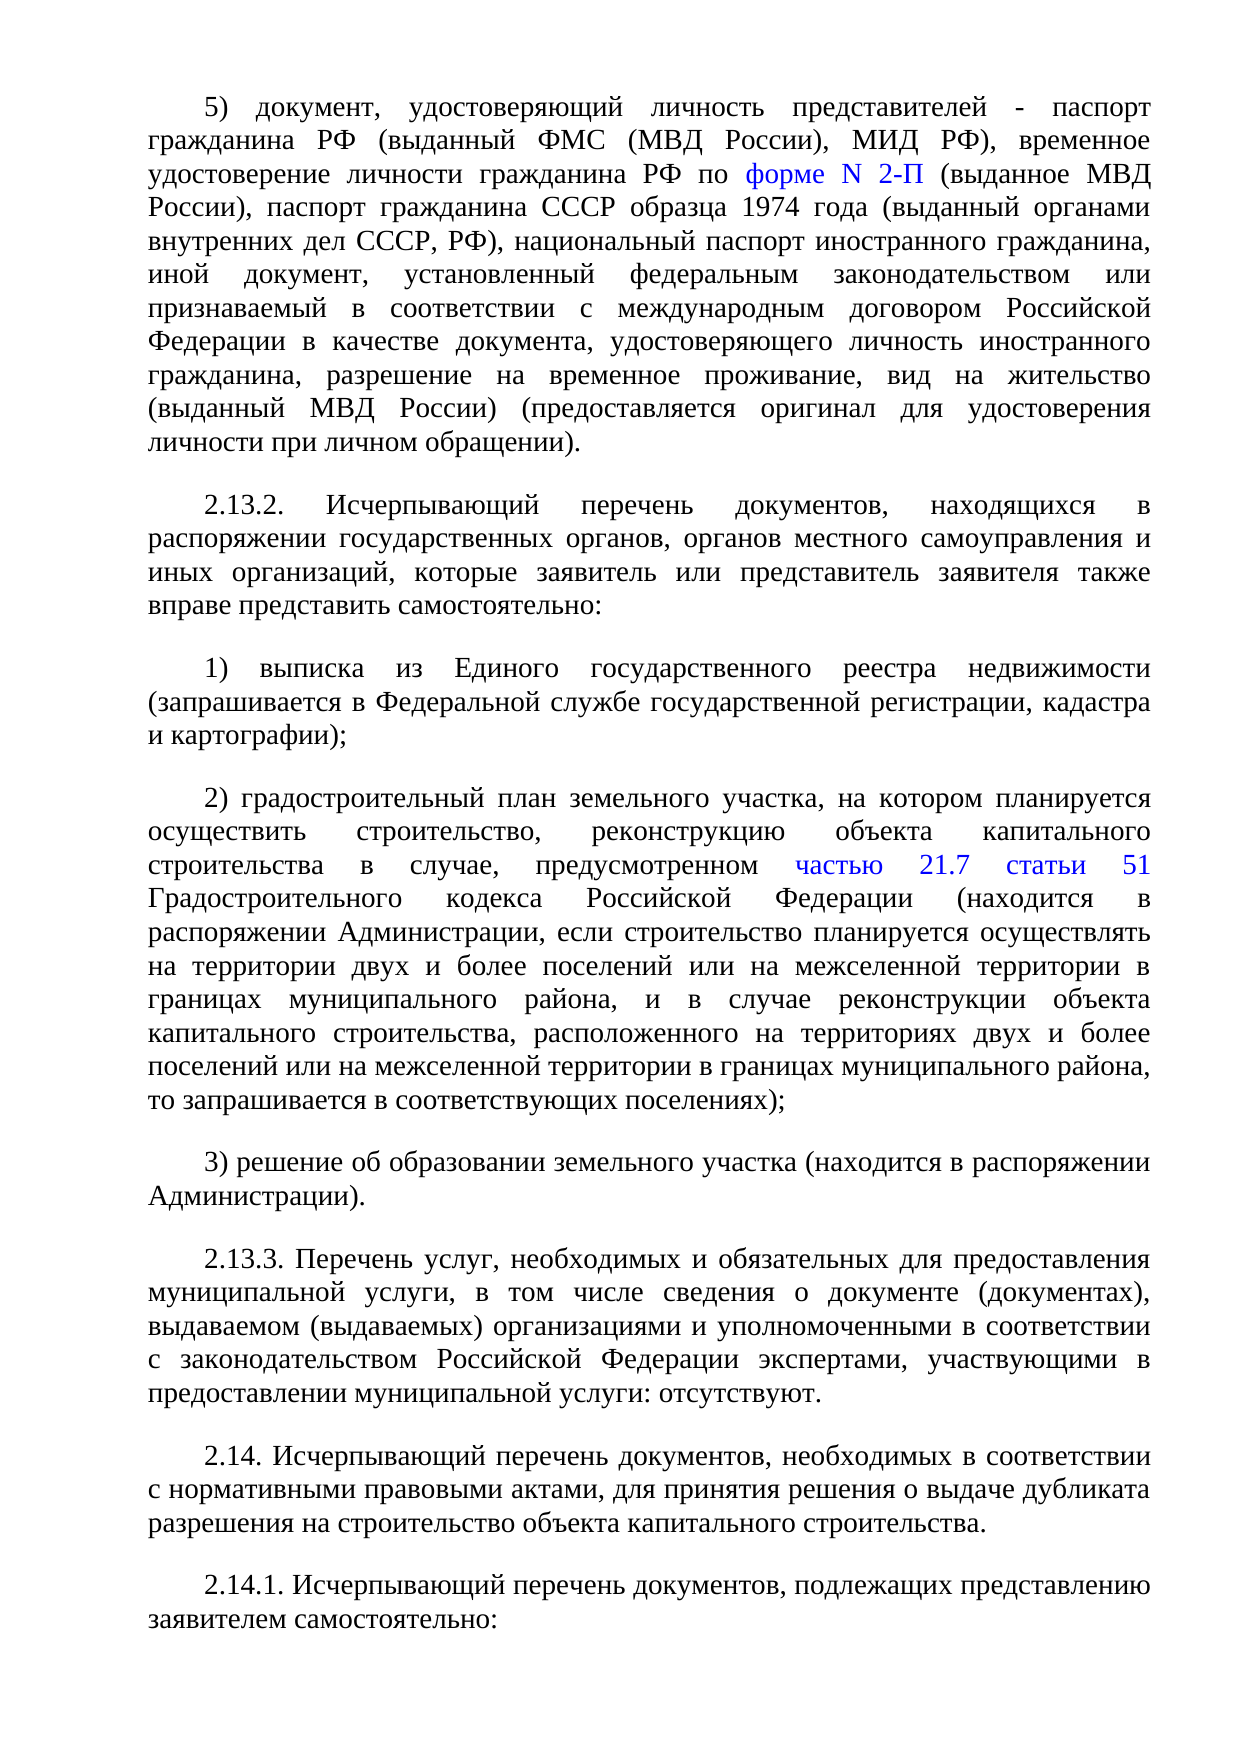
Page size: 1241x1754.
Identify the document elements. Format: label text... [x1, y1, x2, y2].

text 2.14. Исчерпывающий перечень документов, необходимых в соответствии с нормативными правовыми актами, для принятия решения о выдаче дубликата разрешения на строительство объекта капитального строительства. [148, 1438, 1152, 1538]
text 5) документ, удостоверяющий личность представителей - паспорт гражданина РФ (выданный ФМС (МВД России), МИД РФ), временное удостоверение личности гражданина РФ по форме N 2-П (выданное МВД России), паспорт гражданина СССР образца 1974 года (выданный органами внутренних дел СССР, РФ), национальный паспорт иностранного гражданина, иной документ, установленный федеральным законодательством или признаваемый в соответствии с международным договором Российской Федерации в качестве документа, удостоверяющего личность иностранного гражданина, разрешение на временное проживание, вид на жительство (выданный МВД России) (предоставляется оригинал для удостоверения личности при личном обращении). [148, 89, 1152, 458]
text 3) решение об образовании земельного участка (находится в распоряжении Администрации). [148, 1144, 1152, 1212]
text 2) градостроительный план земельного участка, на котором планируется осуществить строительство, реконструкцию объекта капитального строительства в случае, предусмотренном частью 21.7 статьи 51 Градостроительного кодекса Российской Федерации (находится в распоряжении Администрации, если строительство планируется осуществлять на территории двух и более поселений или на межселенной территории в границах муниципального района, и в случае реконструкции объекта капитального строительства, расположенного на территориях двух и более поселений или на межселенной территории в границах муниципального района, то запрашивается в соответствующих поселениях); [148, 780, 1152, 1115]
text 2.14.1. Исчерпывающий перечень документов, подлежащих представлению заявителем самостоятельно: [148, 1567, 1152, 1634]
text 2.13.3. Перечень услуг, необходимых и обязательных для предоставления муниципальной услуги, в том числе сведения о документе (документах), выдаваемом (выдаваемых) организациями и уполномоченными в соответствии с законодательством Российской Федерации экспертами, участвующими в предоставлении муниципальной услуги: отсутствуют. [148, 1241, 1152, 1408]
text 2.13.2. Исчерпывающий перечень документов, находящихся в распоряжении государственных органов, органов местного самоуправления и иных организаций, которые заявитель или представитель заявителя также вправе представить самостоятельно: [148, 487, 1152, 621]
text 1) выписка из Единого государственного реестра недвижимости (запрашивается в Федеральной службе государственной регистрации, кадастра и картографии); [148, 650, 1152, 751]
